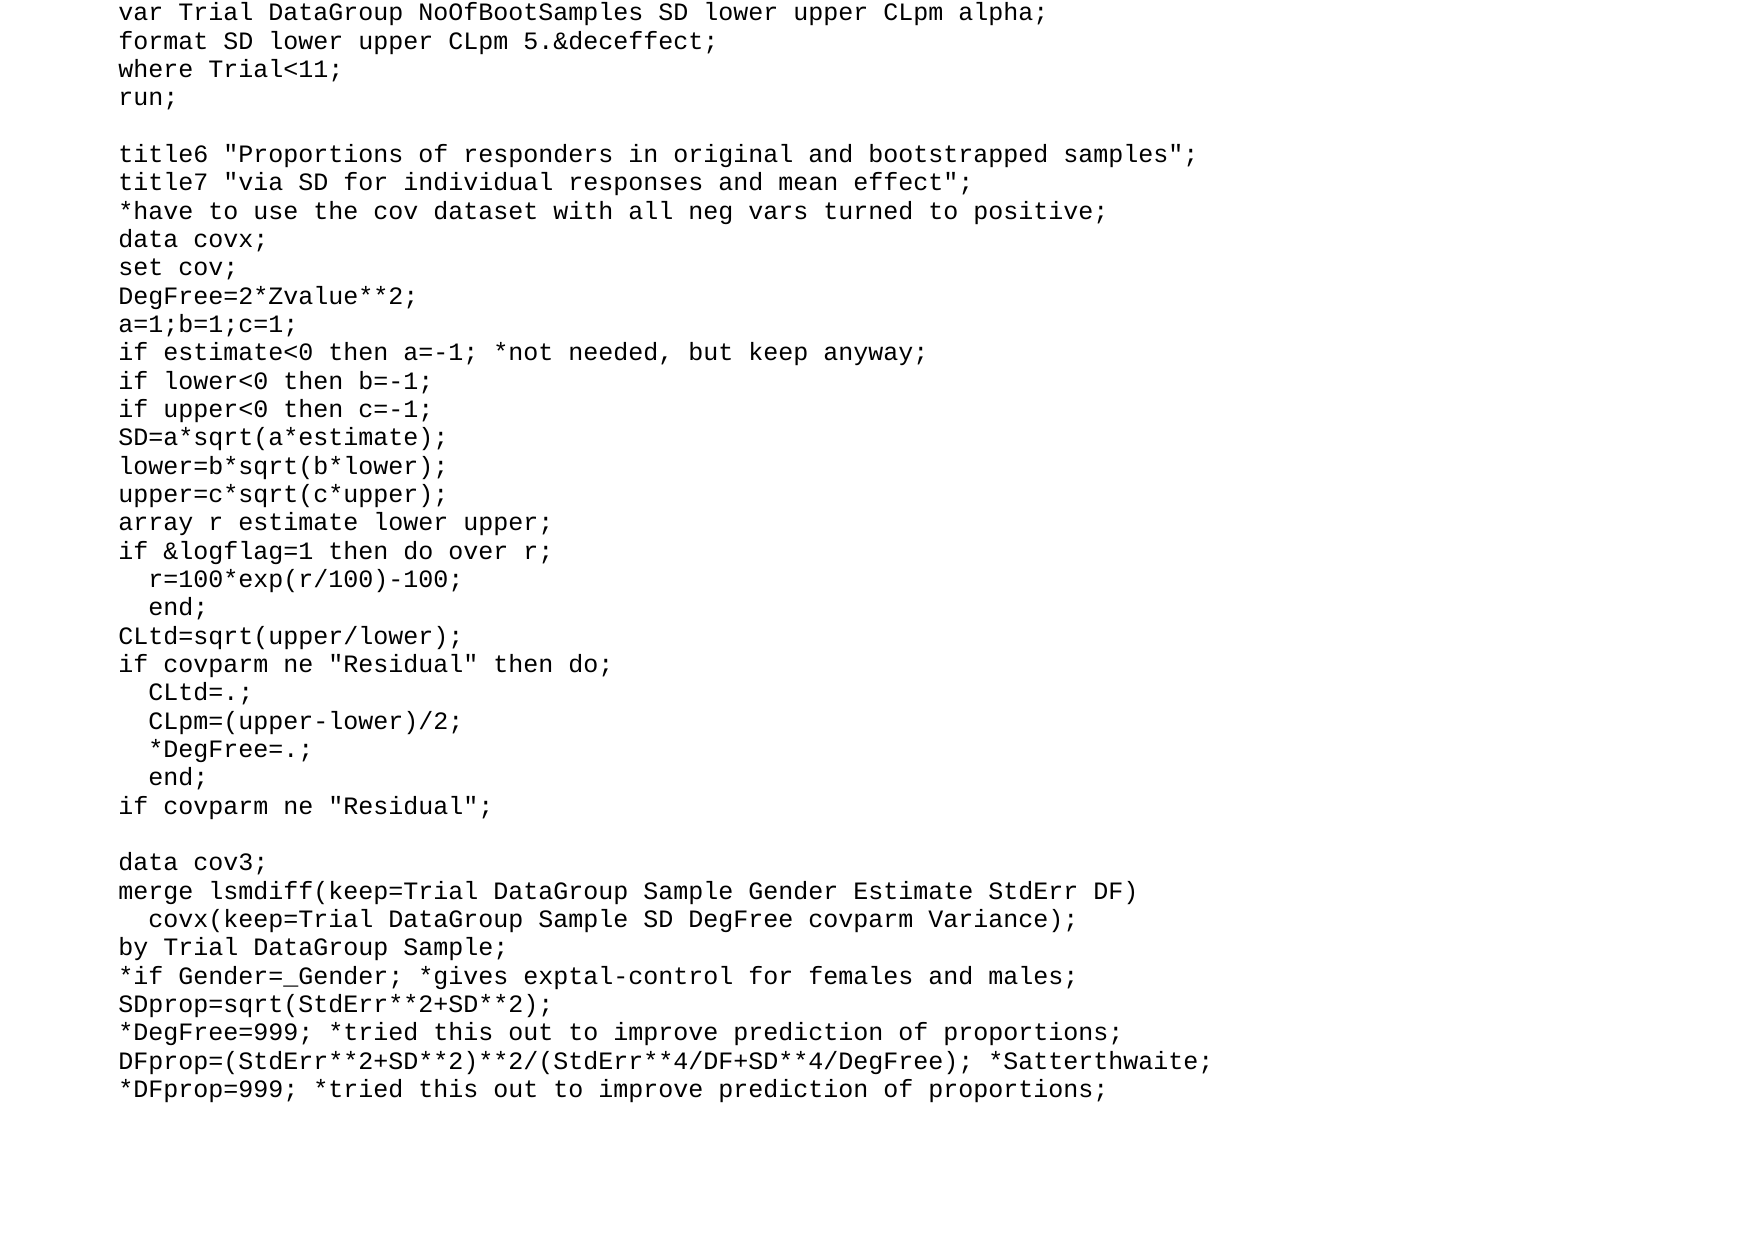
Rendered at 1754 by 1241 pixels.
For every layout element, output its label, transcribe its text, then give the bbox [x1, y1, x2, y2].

text if covparm ne "Residual" then do; [118, 652, 1754, 680]
text r=100*exp(r/100)-100; [118, 567, 1754, 595]
text CLpm=(upper-lower)/2; [118, 708, 1754, 737]
text var Trial DataGroup NoOfBootSamples SD lower upper CLpm alpha; [118, 0, 1754, 28]
text *DegFree=999; *tried this out to improve prediction of proportions; [118, 1020, 1754, 1048]
text title7 "via SD for individual responses and mean effect"; [118, 170, 1754, 198]
text if covparm ne "Residual"; [118, 793, 1754, 822]
text DegFree=2*Zvalue**2; [118, 283, 1754, 312]
text if lower<0 then b=-1; [118, 368, 1754, 397]
text upper=c*sqrt(c*upper); [118, 482, 1754, 510]
text set cov; [118, 255, 1754, 283]
text *have to use the cov dataset with all neg vars turned to positive; [118, 198, 1754, 227]
text if estimate<0 then a=-1; *not needed, but keep anyway; [118, 340, 1754, 368]
text *DegFree=.; [118, 737, 1754, 765]
text by Trial DataGroup Sample; [118, 935, 1730, 963]
text data cov3; [118, 850, 1754, 878]
text array r estimate lower upper; [118, 510, 1754, 538]
text *DFprop=999; *tried this out to improve prediction of proportions; [118, 1077, 1754, 1105]
text DFprop=(StdErr**2+SD**2)**2/(StdErr**4/DF+SD**4/DegFree); *Satterthwaite; [118, 1048, 1754, 1077]
text where Trial<11; [118, 57, 1754, 85]
text lower=b*sqrt(b*lower); [118, 453, 1754, 482]
text data covx; [118, 227, 1754, 255]
text CLtd=.; [118, 680, 1754, 708]
text SD=a*sqrt(a*estimate); [118, 425, 1754, 453]
text title6 "Proportions of responders in original and bootstrapped samples"; [118, 142, 1754, 170]
text *if Gender=_Gender; *gives exptal-control for females and males; [118, 963, 1730, 992]
text a=1;b=1;c=1; [118, 312, 1754, 340]
text CLtd=sqrt(upper/lower); [118, 623, 1754, 652]
text if upper<0 then c=-1; [118, 397, 1754, 425]
text if &logflag=1 then do over r; [118, 538, 1754, 567]
text covx(keep=Trial DataGroup Sample SD DegFree covparm Variance); [118, 907, 1754, 935]
text format SD lower upper CLpm 5.&deceffect; [118, 28, 1754, 57]
text run; [118, 85, 1754, 113]
text end; [118, 765, 1754, 793]
text merge lsmdiff(keep=Trial DataGroup Sample Gender Estimate StdErr DF) [118, 878, 1754, 907]
text SDprop=sqrt(StdErr**2+SD**2); [118, 992, 1754, 1020]
text end; [118, 595, 1754, 623]
